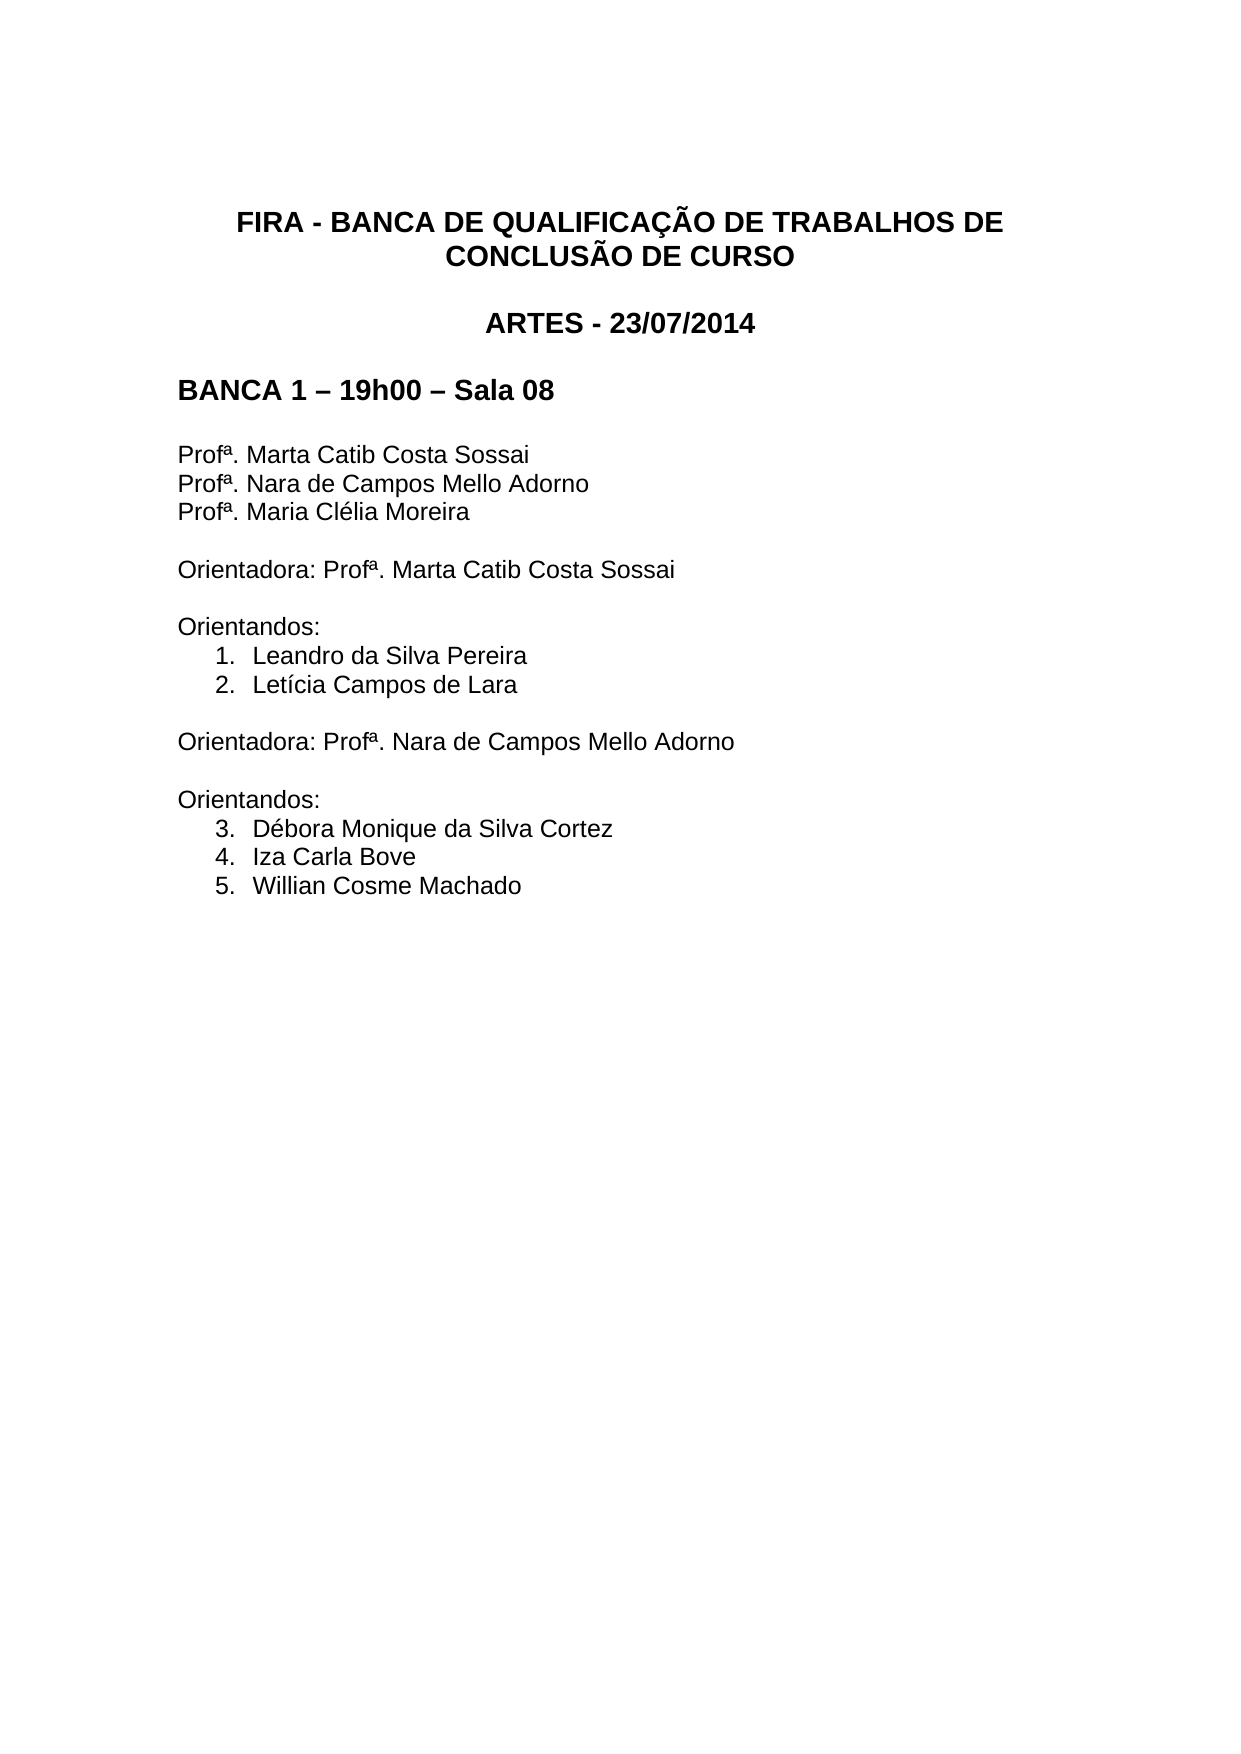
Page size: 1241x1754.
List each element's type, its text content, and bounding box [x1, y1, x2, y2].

list Letícia Campos de Lara [215, 670, 1063, 699]
list Iza Carla Bove [215, 842, 1063, 871]
text Orientadora: Profª. Marta Catib Costa Sossai [177, 555, 1063, 584]
text Orientandos: [177, 612, 1063, 641]
text Profª. Nara de Campos Mello Adorno [177, 469, 1063, 497]
text ARTES - 23/07/2014 [177, 306, 1063, 339]
text BANCA 1 – 19h00 – Sala 08 [177, 373, 1063, 406]
text Profª. Marta Catib Costa Sossai [177, 440, 1063, 469]
text Orientadora: Profª. Nara de Campos Mello Adorno [177, 727, 1063, 756]
list Willian Cosme Machado [215, 871, 1063, 900]
list Débora Monique da Silva Cortez [215, 814, 1063, 842]
list Leandro da Silva Pereira [215, 641, 1063, 670]
text Orientandos: [177, 785, 1063, 814]
text Profª. Maria Clélia Moreira [177, 497, 1063, 526]
text FIRA - BANCA DE QUALIFICAÇÃO DE TRABALHOS DE CONCLUSÃO DE CURSO [177, 205, 1063, 272]
